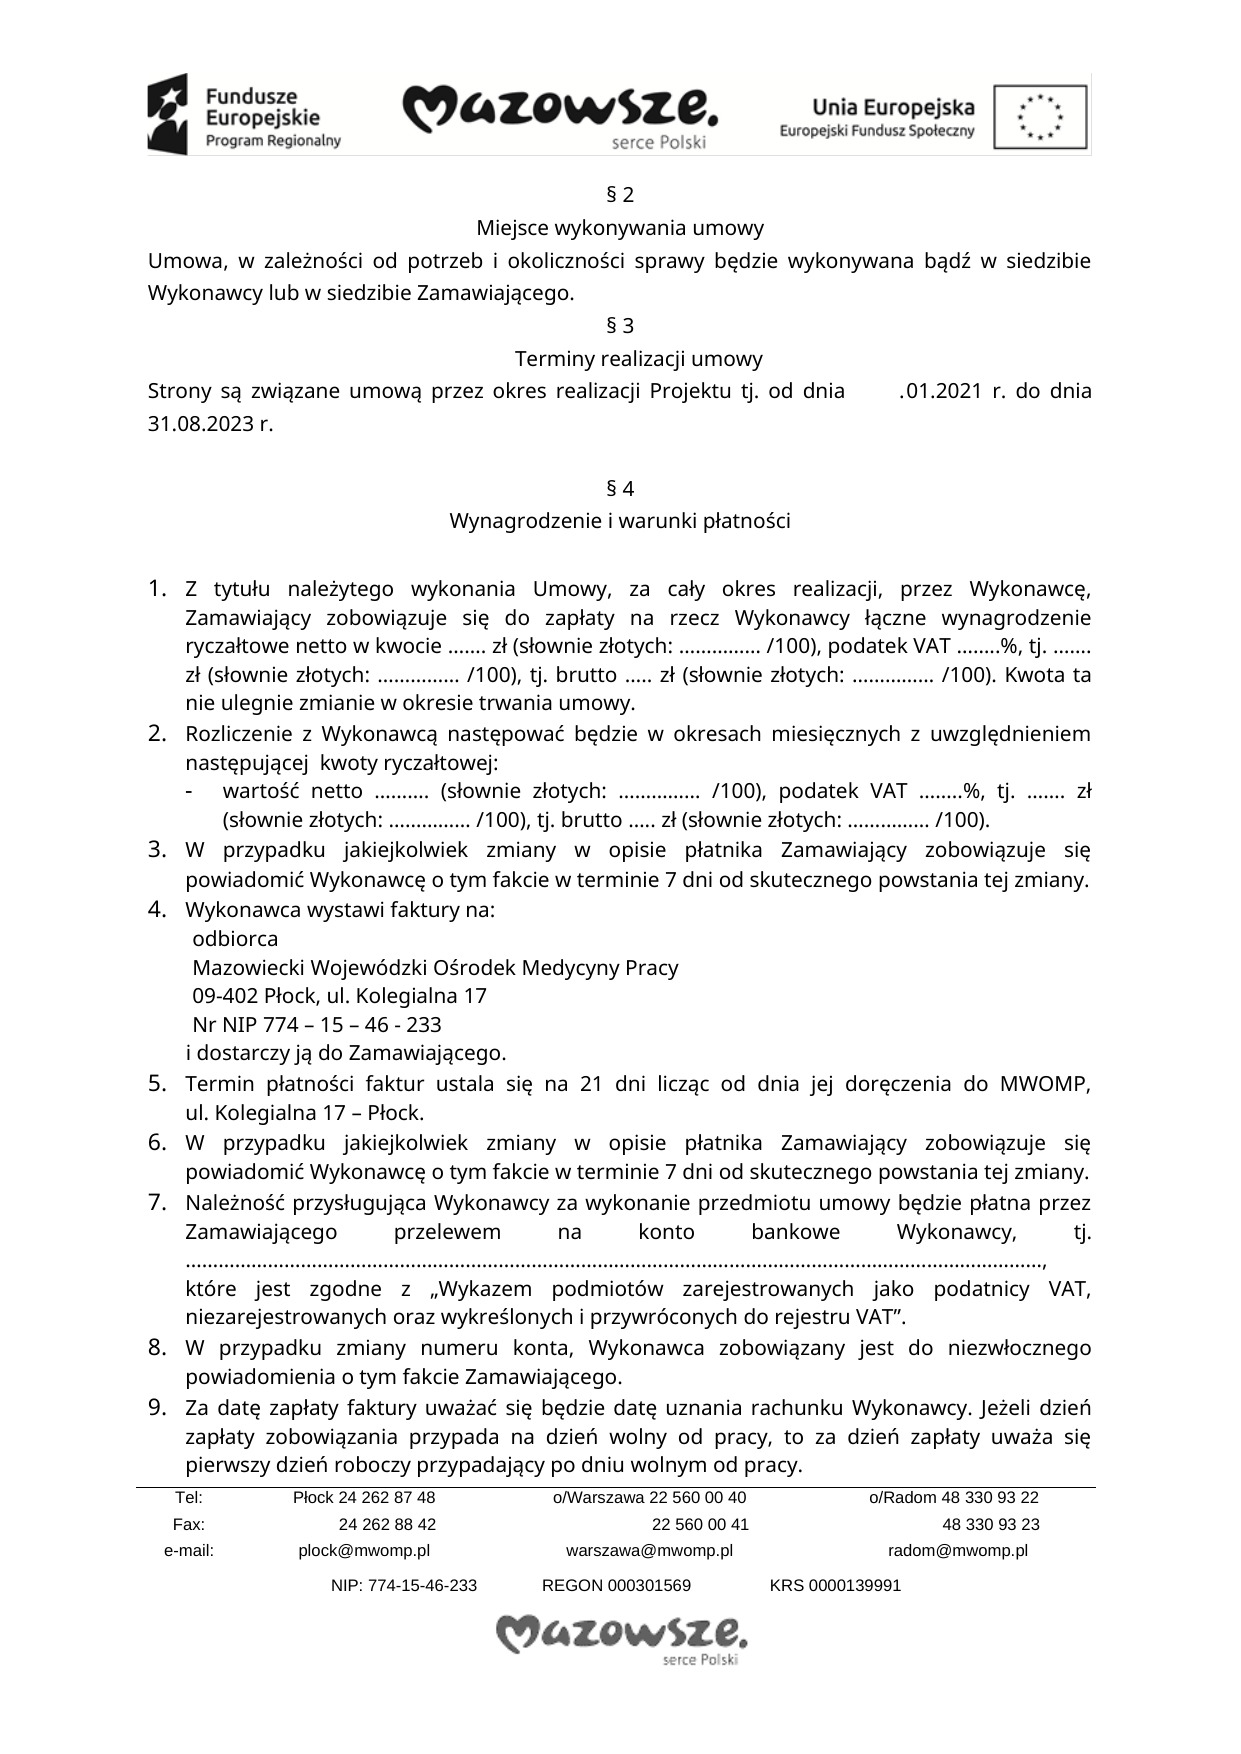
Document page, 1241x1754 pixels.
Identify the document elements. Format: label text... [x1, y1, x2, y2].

list Należność przysługująca Wykonawcy za wykonanie przedmiotu umowy będzie płatna przez Zamawiającego przelewem na konto bankowe Wykonawcy, tj. …………………………………………………………………………………………………………………………………………, które jest zgodne z „Wykazem podmiotów zarejestrowanych jako podatnicy VAT, niezarejestrowanych oraz wykreślonych i przywróconych do rejestru VAT”. [148, 1186, 1093, 1331]
list W przypadku zmiany numeru konta, Wykonawca zobowiązany jest do niezwłocznego powiadomienia o tym fakcie Zamawiającego. [148, 1331, 1093, 1391]
text § 4 [148, 474, 1093, 502]
picture [147, 73, 1093, 157]
text Strony są związane umową przez okres realizacji Projektu tj. od dnia .01.2021 r. do dnia 31.08.2023 r. [148, 376, 1093, 437]
text 09-402 Płock, ul. Kolegialna 17 [148, 981, 1093, 1010]
text § 3 [148, 311, 1093, 339]
text odbiorca [148, 924, 1093, 953]
text i dostarczy ją do Zamawiającego. [148, 1038, 1093, 1067]
text Miejsce wykonywania umowy [148, 213, 1093, 242]
list Rozliczenie z Wykonawcą następować będzie w okresach miesięcznych z uwzględnieniem następującej kwoty ryczałtowej: [148, 717, 1093, 777]
text Umowa, w zależności od potrzeb i okoliczności sprawy będzie wykonywana bądź w siedzibie Wykonawcy lub w siedzibie Zamawiającego. [148, 246, 1093, 307]
text Nr NIP 774 – 15 – 46 - 233 [148, 1010, 1093, 1038]
list W przypadku jakiejkolwiek zmiany w opisie płatnika Zamawiający zobowiązuje się powiadomić Wykonawcę o tym fakcie w terminie 7 dni od skutecznego powstania tej zmiany. [148, 833, 1093, 893]
text Wynagrodzenie i warunki płatności [148, 507, 1093, 535]
list wartość netto ………. (słownie złotych: …………… /100), podatek VAT ……..%, tj. ……. zł (słownie złotych: …………… /100), tj. brutto ….. zł (słownie złotych: …………… /100). [185, 777, 1093, 833]
text Terminy realizacji umowy [185, 344, 1093, 372]
text § 2 [148, 181, 1093, 209]
list Wykonawca wystawi faktury na: [148, 893, 1093, 924]
list Za datę zapłaty faktury uważać się będzie datę uznania rachunku Wykonawcy. Jeżeli dzień zapłaty zobowiązania przypada na dzień wolny od pracy, to za dzień zapłaty uważa się pierwszy dzień roboczy przypadający po dniu wolnym od pracy. [148, 1391, 1093, 1479]
list W przypadku jakiejkolwiek zmiany w opisie płatnika Zamawiający zobowiązuje się powiadomić Wykonawcę o tym fakcie w terminie 7 dni od skutecznego powstania tej zmiany. [148, 1126, 1093, 1186]
list Z tytułu należytego wykonania Umowy, za cały okres realizacji, przez Wykonawcę, Zamawiający zobowiązuje się do zapłaty na rzecz Wykonawcy łączne wynagrodzenie ryczałtowe netto w kwocie ……. zł (słownie złotych: …………… /100), podatek VAT ……..%, tj. ……. zł (słownie złotych: …………… /100), tj. brutto ….. zł (słownie złotych: …………… /100). Kwota ta nie ulegnie zmianie w okresie trwania umowy. [148, 572, 1093, 717]
list Termin płatności faktur ustala się na 21 dni licząc od dnia jej doręczenia do MWOMP, ul. Kolegialna 17 – Płock. [148, 1067, 1093, 1126]
text Mazowiecki Wojewódzki Ośrodek Medycyny Pracy [148, 953, 1093, 981]
